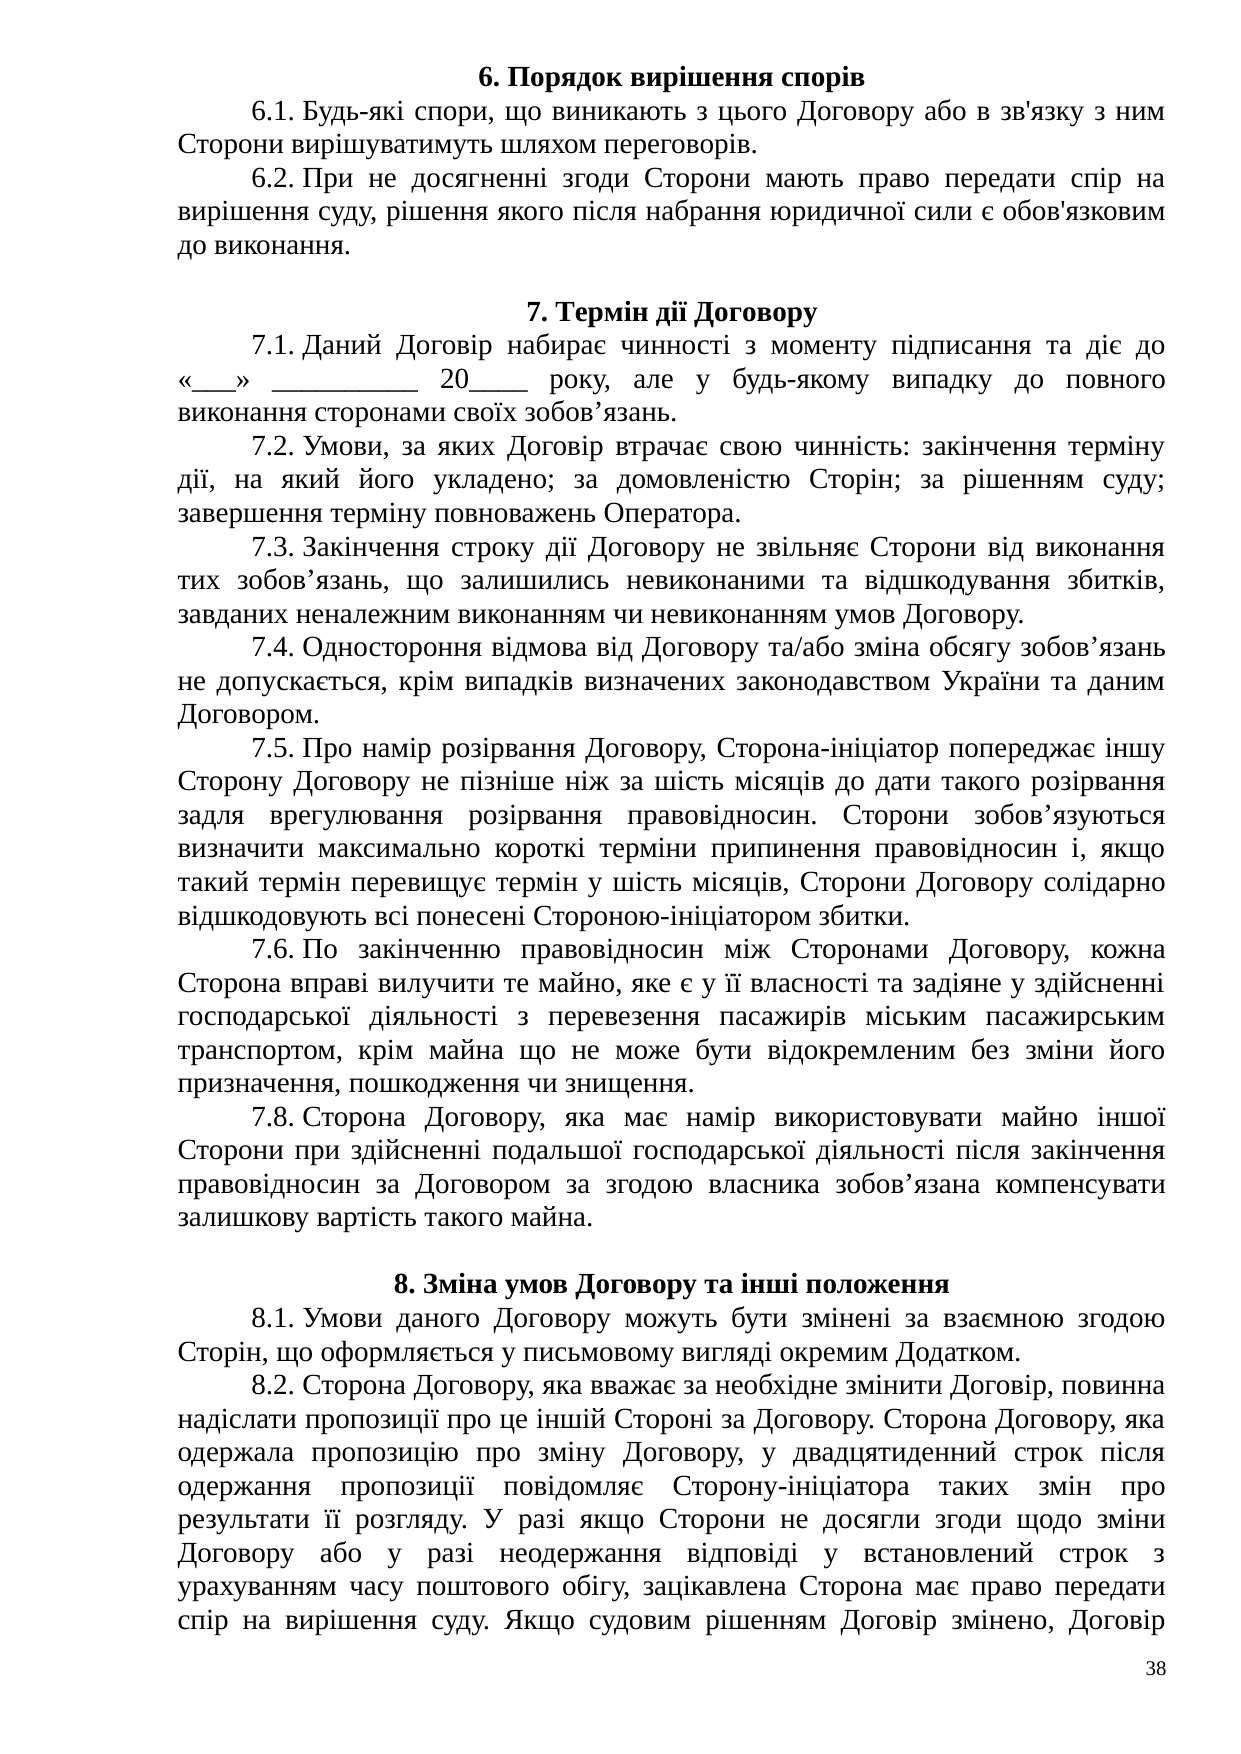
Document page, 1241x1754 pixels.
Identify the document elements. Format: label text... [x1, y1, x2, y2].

text 7.5. Про намір розірвання Договору, Сторона-ініціатор попереджає іншу Сторону Договору не пізніше ніж за шість місяців до дати такого розірвання задля врегулювання розірвання правовідносин. Сторони зобов’язуються визначити максимально короткі терміни припинення правовідносин і, якщо такий термін перевищує термін у шість місяців, Сторони Договору солідарно відшкодовують всі понесені Стороною-ініціатором збитки. [177, 730, 1166, 931]
text 7. Термін дії Договору [177, 294, 1166, 327]
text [177, 1367, 1166, 1636]
text 7.8. Сторона Договору, яка має намір використовувати майно іншої Сторони при здійсненні подальшої господарської діяльності після закінчення правовідносин за Договором за згодою власника зобов’язана компенсувати залишкову вартість такого майна. [177, 1099, 1166, 1233]
text 8. Зміна умов Договору та інші положення [177, 1267, 1166, 1300]
text 7.4. Одностороння відмова від Договору та/або зміна обсягу зобов’язань не допускається, крім випадків визначених законодавством України та даним Договором. [177, 629, 1166, 730]
text 6. Порядок вирішення спорів [177, 59, 1166, 93]
text 6.1. Будь-які спори, що виникають з цього Договору або в зв'язку з ним Сторони вирішуватимуть шляхом переговорів. [177, 93, 1166, 160]
text 7.3. Закінчення строку дії Договору не звільняє Сторони від виконання тих зобов’язань, що залишились невиконаними та відшкодування збитків, завданих неналежним виконанням чи невиконанням умов Договору. [177, 529, 1166, 629]
text 7.6. По закінченню правовідносин між Сторонами Договору, кожна Сторона вправі вилучити те майно, яке є у її власності та задіяне у здійсненні господарської діяльності з перевезення пасажирів міським пасажирським транспортом, крім майна що не може бути відокремленим без зміни його призначення, пошкодження чи знищення. [177, 931, 1166, 1099]
text 7.1. Даний Договір набирає чинності з моменту підписання та діє до «___» __________ 20____ року, але у будь-якому випадку до повного виконання сторонами своїх зобов’язань. [177, 327, 1166, 428]
text 6.2. При не досягненні згоди Сторони мають право передати спір на вирішення суду, рішення якого після набрання юридичної сили є обов'язковим до виконання. [177, 160, 1166, 260]
text 7.2. Умови, за яких Договір втрачає свою чинність: закінчення терміну дії, на який його укладено; за домовленістю Сторін; за рішенням суду; завершення терміну повноважень Оператора. [177, 428, 1166, 529]
text 8.1. Умови даного Договору можуть бути змінені за взаємною згодою Сторін, що оформляється у письмовому вигляді окремим Додатком. [177, 1300, 1166, 1367]
